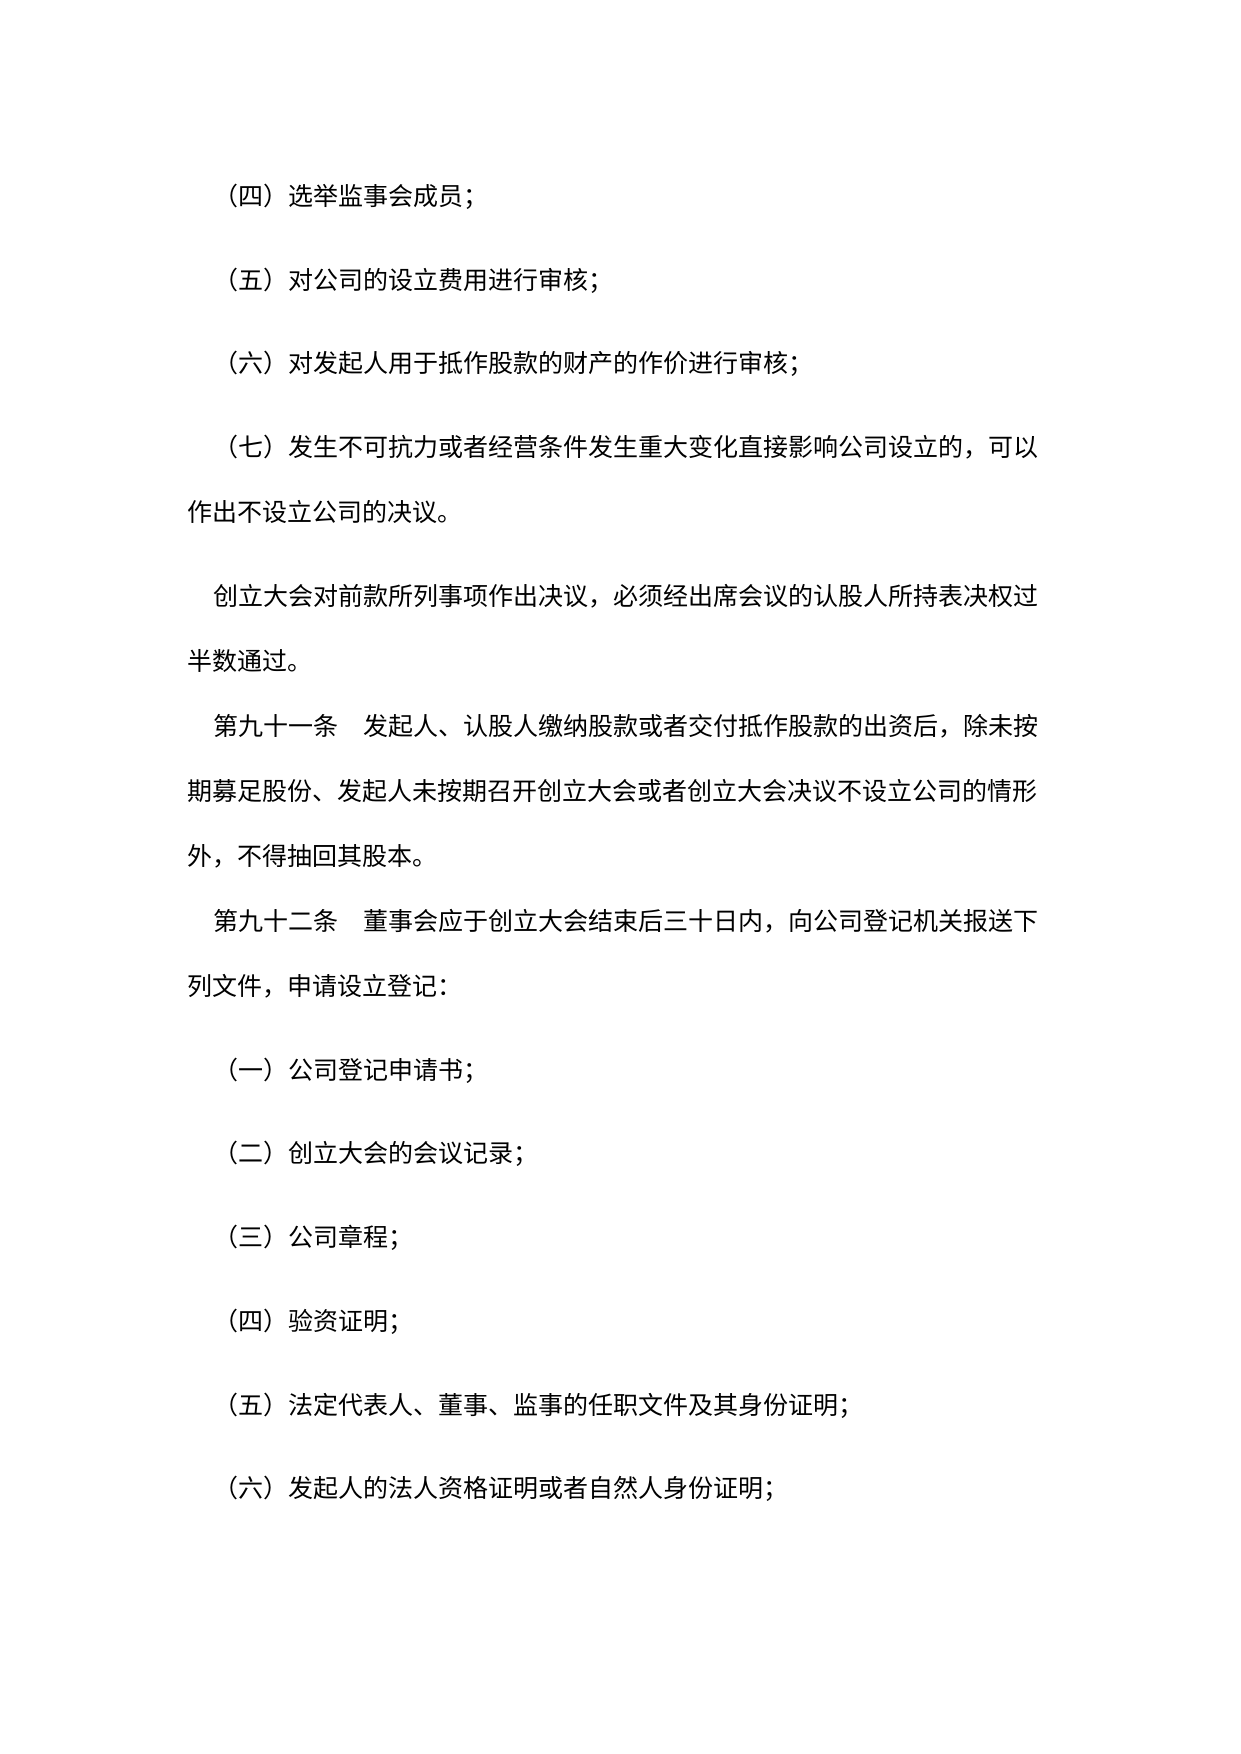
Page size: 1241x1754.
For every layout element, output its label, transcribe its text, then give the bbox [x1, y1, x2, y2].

text （五）法定代表人、董事、监事的任职文件及其身份证明； [187, 1371, 1053, 1436]
text （七）发生不可抗力或者经营条件发生重大变化直接影响公司设立的，可以作出不设立公司的决议。 [187, 413, 1053, 543]
text （五）对公司的设立费用进行审核； [187, 246, 1053, 311]
text （三）公司章程； [187, 1203, 1053, 1268]
text （四）选举监事会成员； [187, 162, 1053, 227]
text （四）验资证明； [187, 1287, 1053, 1352]
text （二）创立大会的会议记录； [187, 1119, 1053, 1184]
text 第九十一条 发起人、认股人缴纳股款或者交付抵作股款的出资后，除未按期募足股份、发起人未按期召开创立大会或者创立大会决议不设立公司的情形外，不得抽回其股本。 [187, 692, 1053, 887]
text 创立大会对前款所列事项作出决议，必须经出席会议的认股人所持表决权过半数通过。 [187, 562, 1053, 692]
text 第九十二条 董事会应于创立大会结束后三十日内，向公司登记机关报送下列文件，申请设立登记： [187, 887, 1053, 1017]
text （一）公司登记申请书； [187, 1036, 1053, 1101]
text （六）发起人的法人资格证明或者自然人身份证明； [187, 1454, 1053, 1519]
text （六）对发起人用于抵作股款的财产的作价进行审核； [187, 329, 1053, 394]
